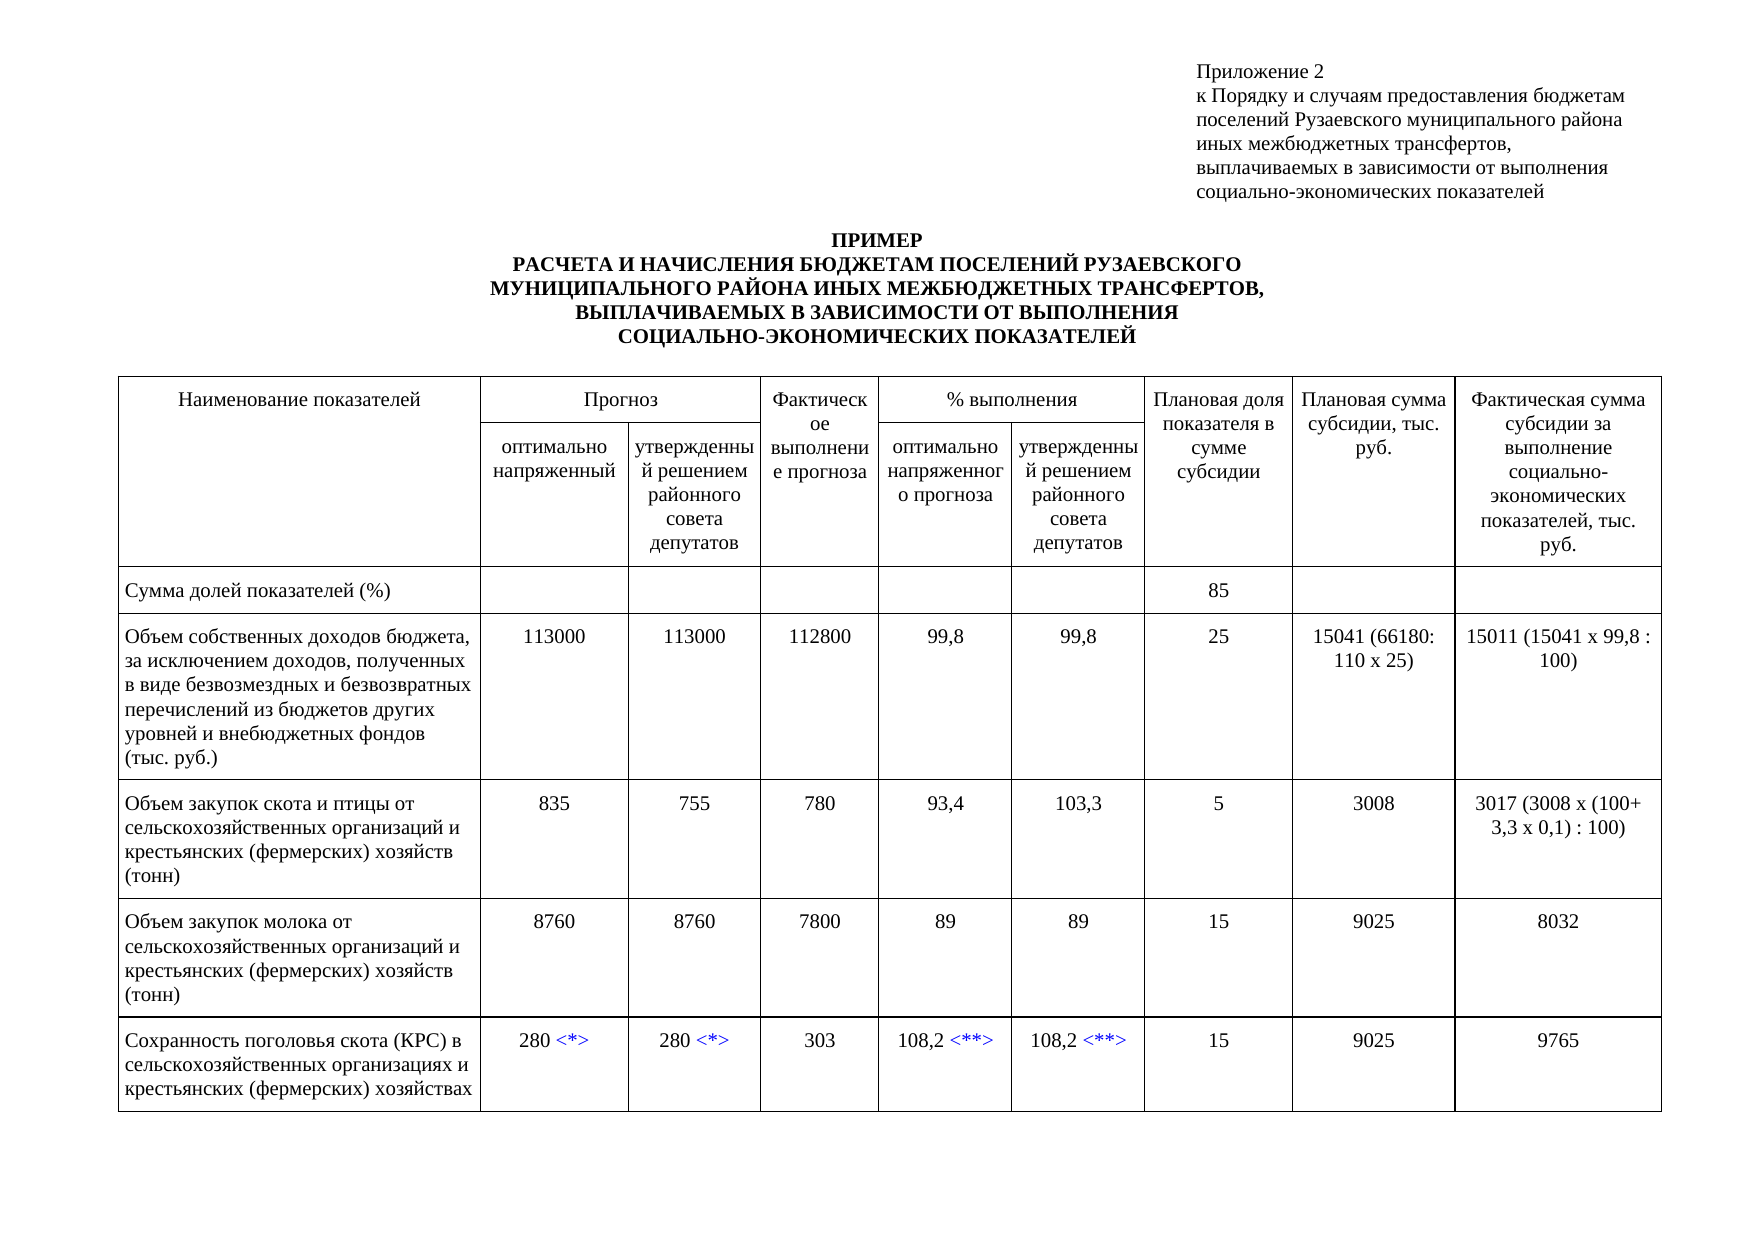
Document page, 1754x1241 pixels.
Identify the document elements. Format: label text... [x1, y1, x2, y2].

table_cell 15 [1145, 1018, 1292, 1111]
table_cell 15041 (66180: 110 x 25) [1293, 614, 1454, 779]
table_cell [1456, 567, 1661, 613]
table_cell 280 <*> [629, 1018, 760, 1111]
table_cell 108,2 <**> [1012, 1018, 1144, 1111]
table_cell 89 [1012, 899, 1144, 1016]
table_cell оптимально напряженный [481, 423, 628, 566]
table_cell утвержденный решением районного совета депутатов [629, 423, 760, 566]
title ПРИМЕР [118, 227, 1636, 252]
table_cell Сумма долей показателей (%) [119, 567, 480, 613]
table_cell Сохранность поголовья скота (КРС) в сельскохозяйственных организациях и крестьянских (фермерских) хозяйствах [119, 1018, 480, 1111]
table_cell [629, 567, 760, 613]
table_cell 8032 [1456, 899, 1661, 1016]
table_cell Объем собственных доходов бюджета, за исключением доходов, полученных в виде безвозмездных и безвозвратных перечислений из бюджетов других уровней и внебюджетных фондов (тыс. руб.) [119, 614, 480, 779]
table_cell 9025 [1293, 899, 1454, 1016]
table_cell [481, 567, 628, 613]
table_cell 113000 [629, 614, 760, 779]
table_cell 8760 [481, 899, 628, 1016]
table_cell 108,2 <**> [879, 1018, 1011, 1111]
table_cell 3017 (3008 x (100+ 3,3 x 0,1) : 100) [1456, 780, 1661, 898]
table_cell 303 [761, 1018, 878, 1111]
title СОЦИАЛЬНО-ЭКОНОМИЧЕСКИХ ПОКАЗАТЕЛЕЙ [118, 324, 1636, 348]
table_cell Объем закупок скота и птицы от сельскохозяйственных организаций и крестьянских (фермерских) хозяйств (тонн) [119, 780, 480, 898]
table_cell 755 [629, 780, 760, 898]
table_header Прогноз [481, 377, 760, 422]
table_cell 7800 [761, 899, 878, 1016]
table_header % выполнения [879, 377, 1144, 422]
table_cell 5 [1145, 780, 1292, 898]
table_cell 835 [481, 780, 628, 898]
table_cell Объем закупок молока от сельскохозяйственных организаций и крестьянских (фермерских) хозяйств (тонн) [119, 899, 480, 1016]
table_cell 99,8 [1012, 614, 1144, 779]
table_cell [1012, 567, 1144, 613]
table_cell 280 <*> [481, 1018, 628, 1111]
text к Порядку и случаям предоставления бюджетам поселений Рузаевского муниципального района [1196, 83, 1636, 131]
table_cell [761, 567, 878, 613]
table_cell [879, 567, 1011, 613]
table_header Фактическое выполнение прогноза [761, 377, 878, 566]
text Приложение 2 [1196, 59, 1636, 83]
table_header Плановая доля показателя в сумме субсидии [1145, 377, 1292, 566]
table_header Наименование показателей [119, 377, 480, 566]
table_header Фактическая сумма субсидии за выполнение социально-экономических показателей, тыс. руб. [1456, 377, 1661, 566]
table_cell 89 [879, 899, 1011, 1016]
table_cell 9025 [1293, 1018, 1454, 1111]
table_cell 8760 [629, 899, 760, 1016]
table_cell 3008 [1293, 780, 1454, 898]
title ВЫПЛАЧИВАЕМЫХ В ЗАВИСИМОСТИ ОТ ВЫПОЛНЕНИЯ [118, 300, 1636, 324]
table_cell 15 [1145, 899, 1292, 1016]
table_cell 93,4 [879, 780, 1011, 898]
table_cell 113000 [481, 614, 628, 779]
table_cell 112800 [761, 614, 878, 779]
table_cell 85 [1145, 567, 1292, 613]
table_cell 780 [761, 780, 878, 898]
table_cell [1293, 567, 1454, 613]
table_cell 9765 [1456, 1018, 1661, 1111]
text иных межбюджетных трансфертов, выплачиваемых в зависимости от выполнения социально-экономических показателей [1196, 131, 1636, 203]
title МУНИЦИПАЛЬНОГО РАЙОНА ИНЫХ МЕЖБЮДЖЕТНЫХ ТРАНСФЕРТОВ, [118, 276, 1636, 300]
title РАСЧЕТА И НАЧИСЛЕНИЯ БЮДЖЕТАМ ПОСЕЛЕНИЙ РУЗАЕВСКОГО [118, 252, 1636, 276]
table_cell 25 [1145, 614, 1292, 779]
table_header Плановая сумма субсидии, тыс. руб. [1293, 377, 1454, 566]
table_cell утвержденный решением районного совета депутатов [1012, 423, 1144, 566]
table_cell 99,8 [879, 614, 1011, 779]
table_cell 103,3 [1012, 780, 1144, 898]
table_cell 15011 (15041 x 99,8 : 100) [1456, 614, 1661, 779]
table_cell оптимально напряженного прогноза [879, 423, 1011, 566]
